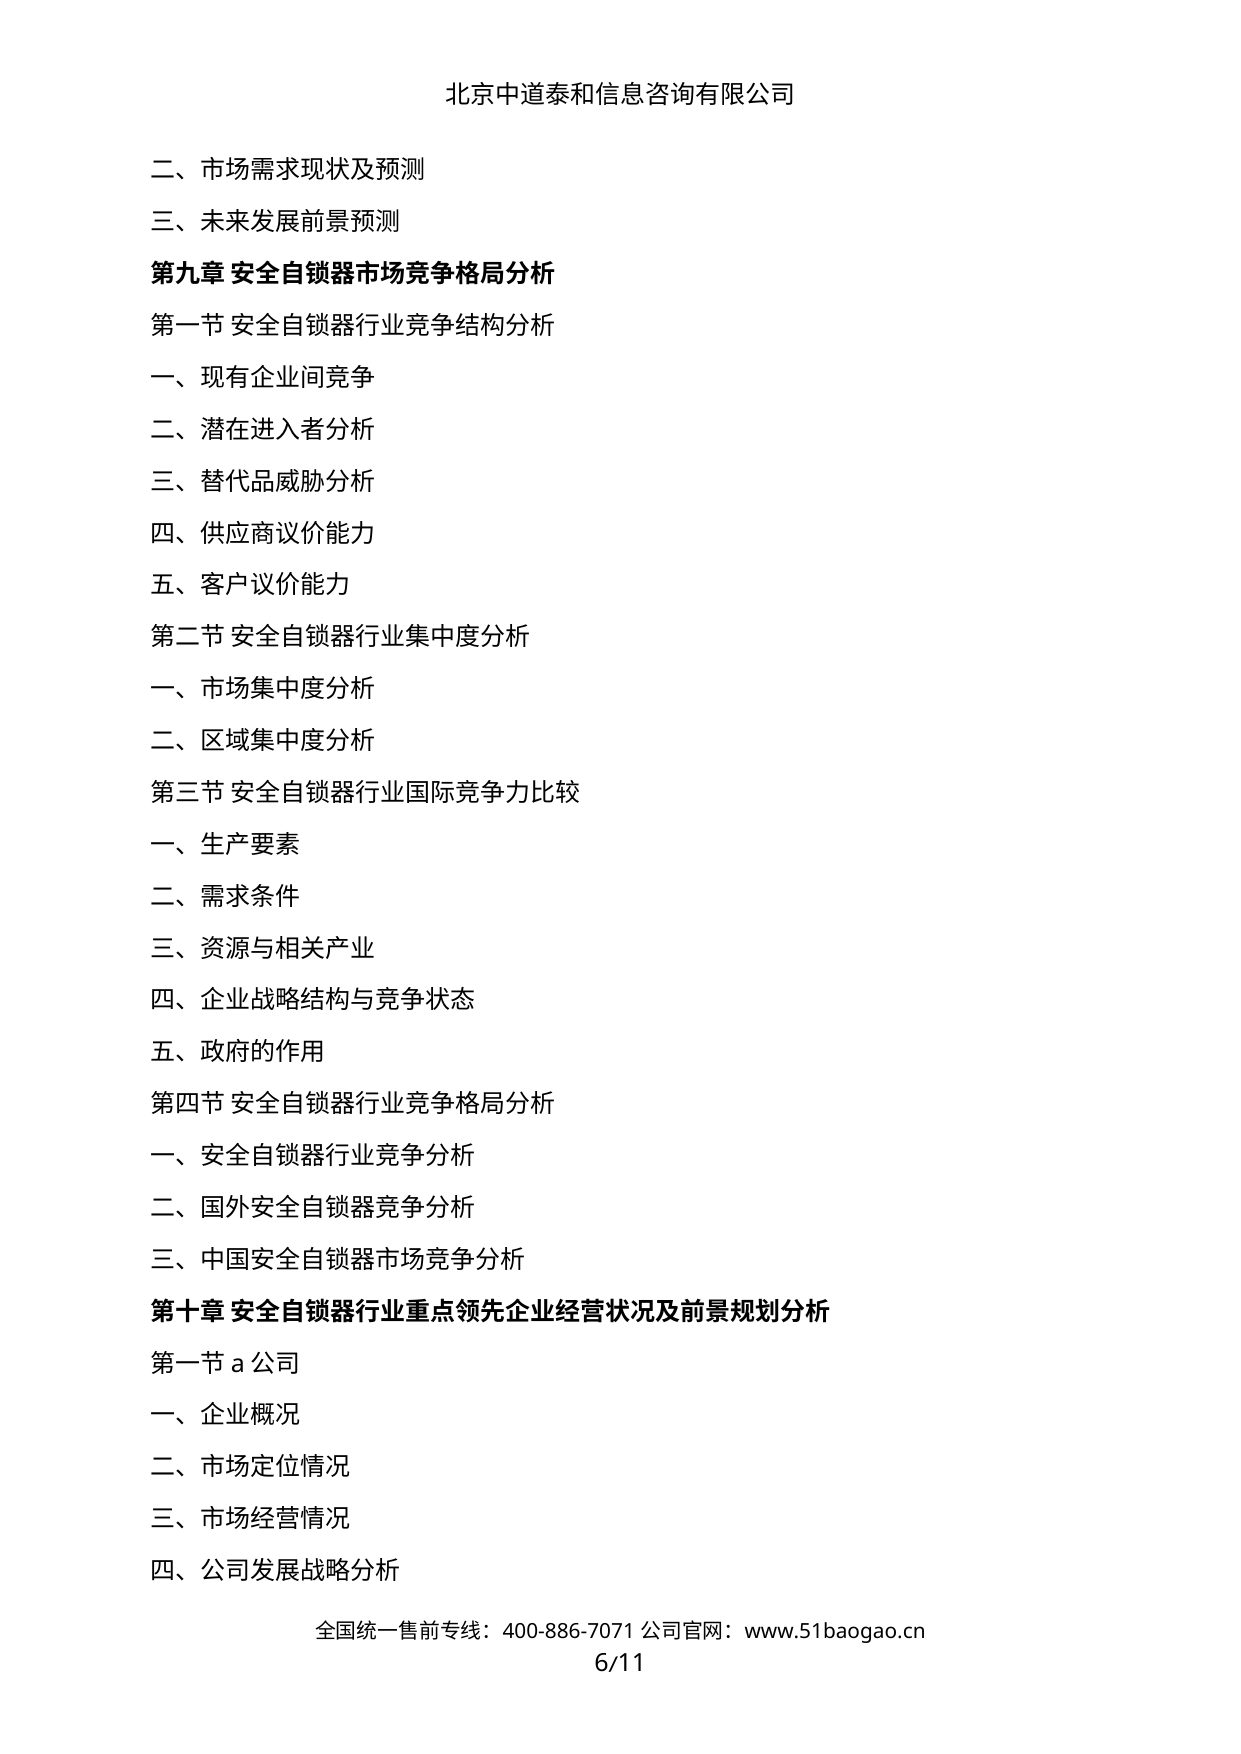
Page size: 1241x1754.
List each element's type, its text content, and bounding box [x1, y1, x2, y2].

text 二、需求条件 [150, 876, 1090, 912]
text 第二节 安全自锁器行业集中度分析 [150, 617, 1090, 653]
text 四、公司发展战略分析 [150, 1551, 1090, 1587]
text 五、政府的作用 [150, 1032, 1090, 1068]
text 一、生产要素 [150, 824, 1090, 861]
text 一、现有企业间竞争 [150, 357, 1090, 394]
text 第九章 安全自锁器市场竞争格局分析 [150, 254, 1090, 290]
text 五、客户议价能力 [150, 565, 1090, 601]
text 一、安全自锁器行业竞争分析 [150, 1136, 1090, 1172]
text 三、未来发展前景预测 [150, 202, 1090, 238]
text 第一节 a公司 [150, 1343, 1090, 1379]
text 三、资源与相关产业 [150, 928, 1090, 964]
text 三、替代品威胁分析 [150, 461, 1090, 497]
text 一、市场集中度分析 [150, 669, 1090, 705]
text 二、区域集中度分析 [150, 721, 1090, 757]
text 二、市场定位情况 [150, 1447, 1090, 1483]
text 第四节 安全自锁器行业竞争格局分析 [150, 1084, 1090, 1120]
text 三、中国安全自锁器市场竞争分析 [150, 1239, 1090, 1276]
text 四、供应商议价能力 [150, 513, 1090, 549]
text 第十章 安全自锁器行业重点领先企业经营状况及前景规划分析 [150, 1291, 1090, 1327]
text 二、国外安全自锁器竞争分析 [150, 1187, 1090, 1224]
text 第一节 安全自锁器行业竞争结构分析 [150, 306, 1090, 342]
text 第三节 安全自锁器行业国际竞争力比较 [150, 772, 1090, 809]
text 四、企业战略结构与竞争状态 [150, 980, 1090, 1016]
text 一、企业概况 [150, 1395, 1090, 1431]
text 二、潜在进入者分析 [150, 409, 1090, 446]
text 二、市场需求现状及预测 [150, 150, 1090, 186]
text 三、市场经营情况 [150, 1499, 1090, 1535]
